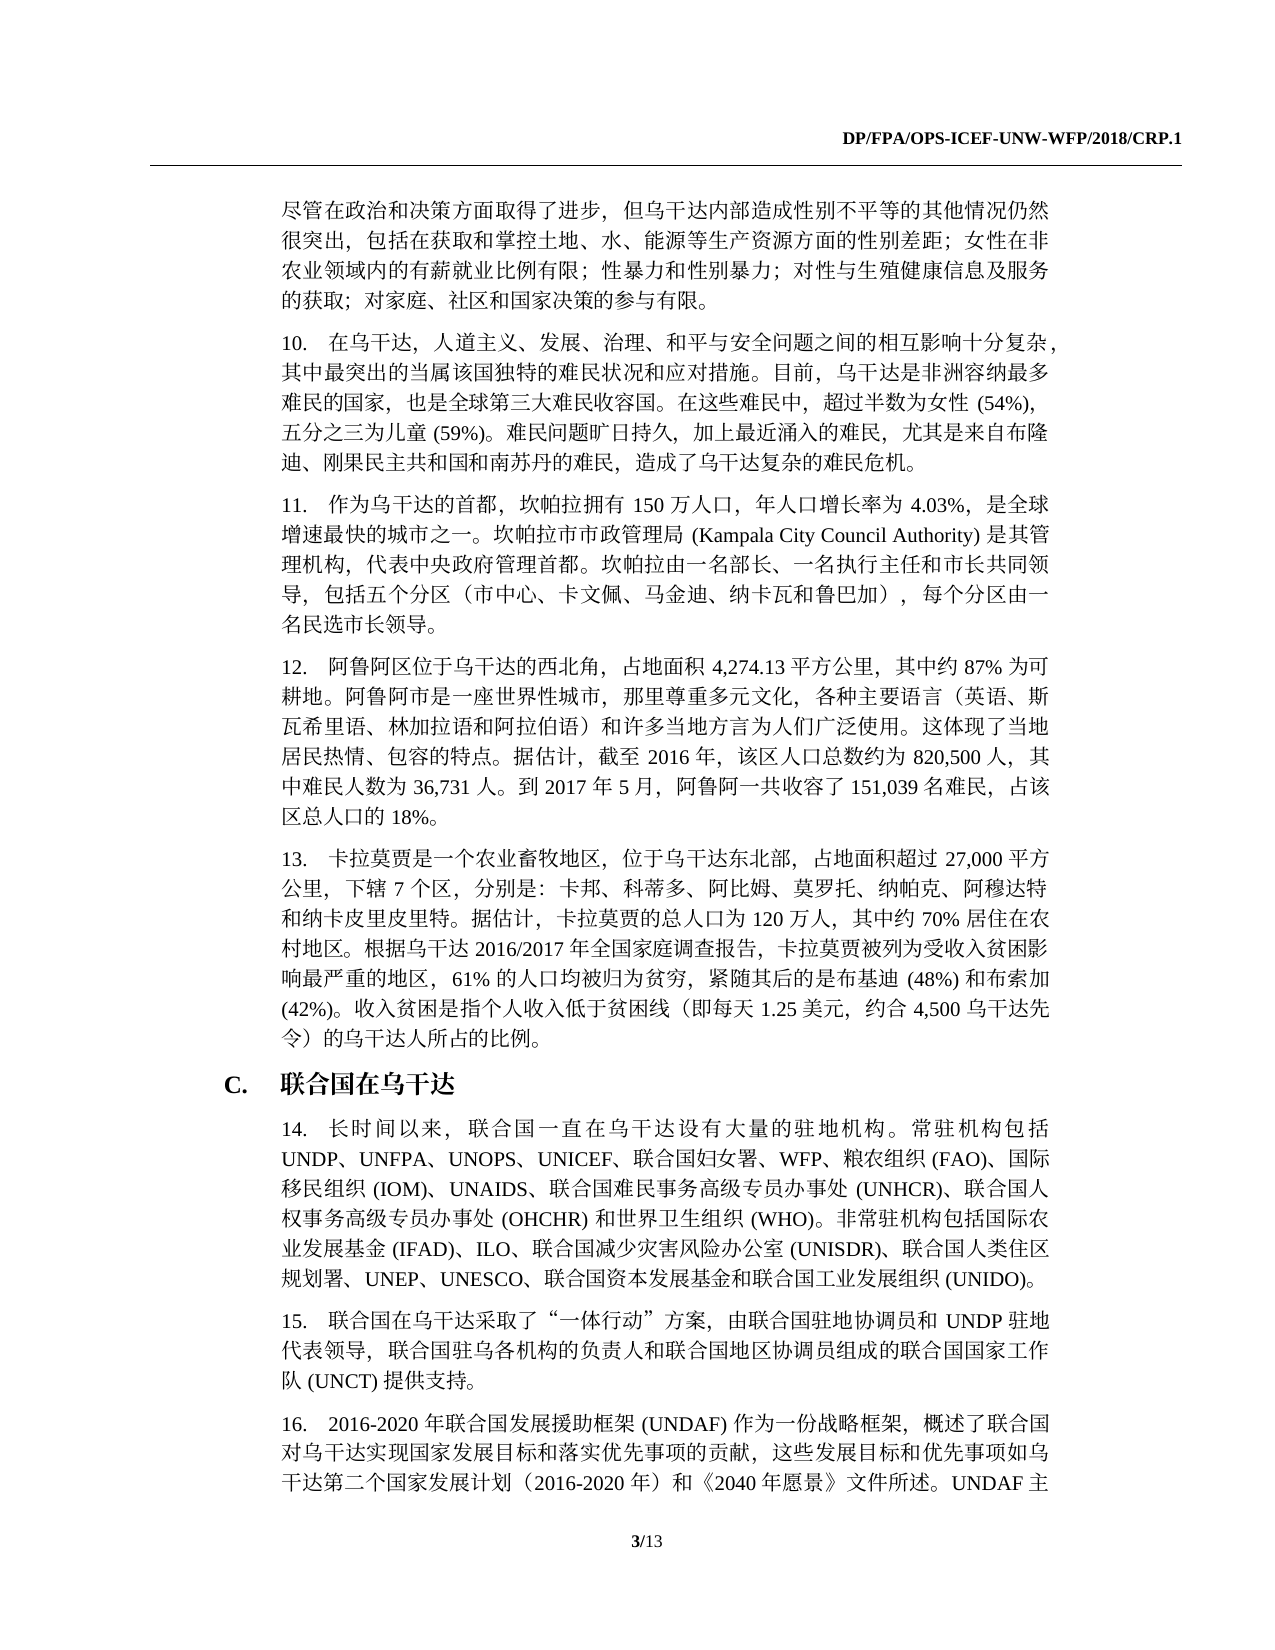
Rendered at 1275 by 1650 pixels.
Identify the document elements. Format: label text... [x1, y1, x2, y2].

list 卡拉莫贾是一个农业畜牧地区，位于乌干达东北部，占地面积超过 27,000 平方公里，下辖 7 个区，分别是：卡邦、科蒂多、阿比姆、莫罗托、纳帕克、阿穆达特和纳卡皮里皮里特。据估计，卡拉莫贾的总人口为 120 万人，其中约 70% 居住在农村地区。根据乌干达 2016/2017 年全国家庭调查报告，卡拉莫贾被列为受收入贫困影响最严重的地区，61% 的人口均被归为贫穷，紧随其后的是布基迪 (48%) 和布索加 (42%)。收入贫困是指个人收入低于贫困线（即每天 1.25 美元，约合 4,500 乌干达先令）的乌干达人所占的比例。 [281, 843, 1050, 1052]
list 阿鲁阿区位于乌干达的西北角，占地面积 4,274.13 平方公里，其中约 87% 为可耕地。阿鲁阿市是一座世界性城市，那里尊重多元文化，各种主要语言（英语、斯瓦希里语、林加拉语和阿拉伯语）和许多当地方言为人们广泛使用。这体现了当地居民热情、包容的特点。据估计，截至 2016 年，该区人口总数约为 820,500 人，其中难民人数为 36,731 人。到 2017 年 5 月，阿鲁阿一共收容了 151,039 名难民，占该区总人口的 18%。 [281, 651, 1050, 830]
list 长时间以来，联合国一直在乌干达设有大量的驻地机构。常驻机构包括 UNDP、UNFPA、UNOPS、UNICEF、联合国妇女署、WFP、粮农组织 (FAO)、国际移民组织 (IOM)、UNAIDS、联合国难民事务高级专员办事处 (UNHCR)、联合国人权事务高级专员办事处 (OHCHR) 和世界卫生组织 (WHO)。非常驻机构包括国际农业发展基金 (IFAD)、ILO、联合国减少灾害风险办公室 (UNISDR)、联合国人类住区规划署、UNEP、UNESCO、联合国资本发展基金和联合国工业发展组织 (UNIDO)。 [281, 1113, 1050, 1292]
list 作为乌干达的首都，坎帕拉拥有 150 万人口，年人口增长率为 4.03%，是全球增速最快的城市之一。坎帕拉市市政管理局 (Kampala City Council Authority) 是其管理机构，代表中央政府管理首都。坎帕拉由一名部长、一名执行主任和市长共同领导，包括五个分区（市中心、卡文佩、马金迪、纳卡瓦和鲁巴加），每个分区由一名民选市长领导。 [281, 489, 1050, 638]
list 联合国在乌干达采取了“一体行动”方案，由联合国驻地协调员和 UNDP 驻地代表领导，联合国驻乌各机构的负责人和联合国地区协调员组成的联合国国家工作队 (UNCT) 提供支持。 [281, 1305, 1050, 1394]
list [281, 195, 1050, 314]
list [281, 1407, 1050, 1497]
list 在乌干达，人道主义、发展、治理、和平与安全问题之间的相互影响十分复杂，其中最突出的当属该国独特的难民状况和应对措施。目前，乌干达是非洲容纳最多难民的国家，也是全球第三大难民收容国。在这些难民中，超过半数为女性 (54%)，五分之三为儿童 (59%)。难民问题旷日持久，加上最近涌入的难民，尤其是来自布隆迪、刚果民主共和国和南苏丹的难民，造成了乌干达复杂的难民危机。 [281, 327, 1050, 476]
title 联合国在乌干达 [223, 1064, 1050, 1100]
